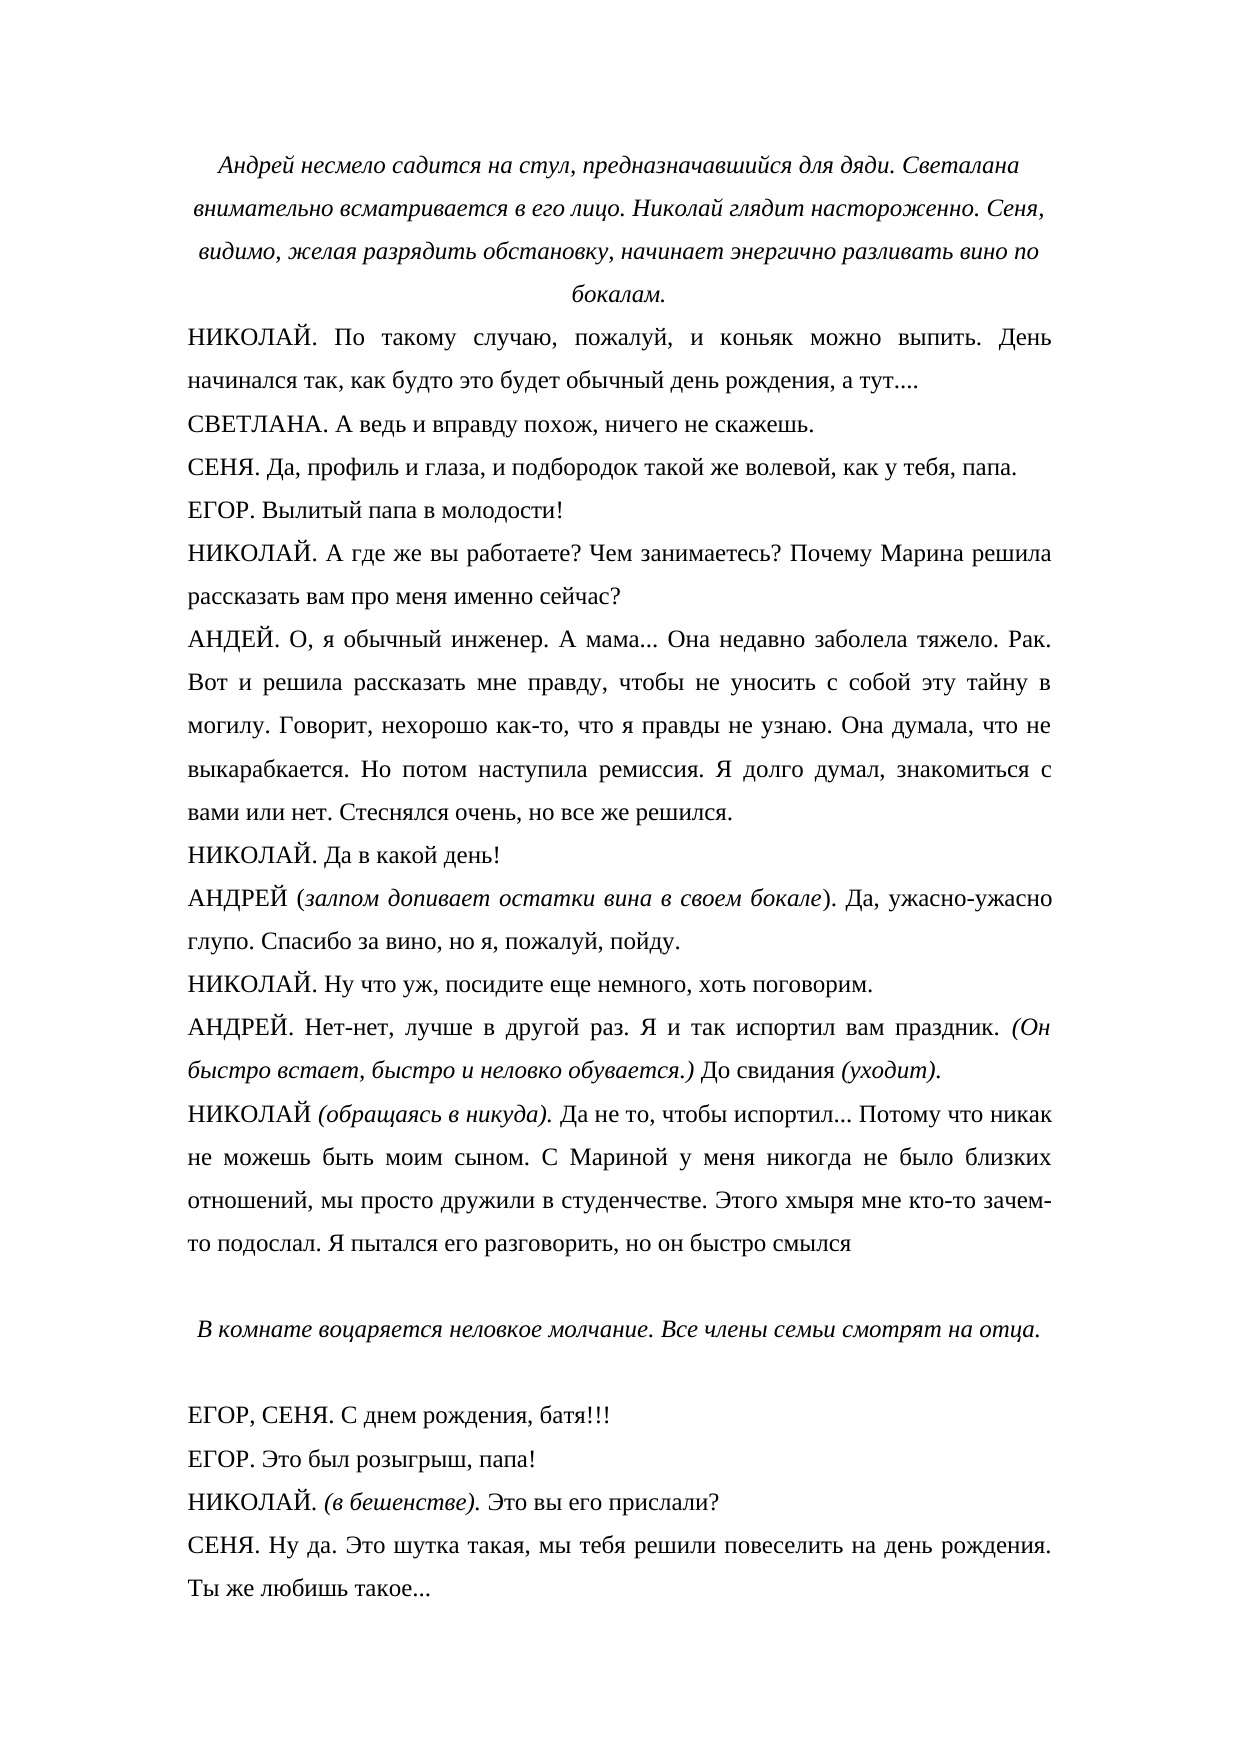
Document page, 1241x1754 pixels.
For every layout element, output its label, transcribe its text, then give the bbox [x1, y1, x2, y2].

text ЕГОР. Вылитый папа в молодости! [187, 495, 1053, 524]
text АНДРЕЙ (залпом допивает остатки вина в своем бокале). Да, ужасно-ужасно глупо. Спасибо за вино, но я, пожалуй, пойду. [187, 883, 1053, 955]
text СЕНЯ. Ну да. Это шутка такая, мы тебя решили повеселить на день рождения. Ты же любишь такое... [187, 1530, 1053, 1602]
text СВЕТЛАНА. А ведь и вправду похож, ничего не скажешь. [187, 409, 1053, 437]
text АНДРЕЙ. Нет-нет, лучше в другой раз. Я и так испортил вам праздник. (Он быстро встает, быстро и неловко обувается.) До свидания (уходит). [187, 1012, 1053, 1084]
text АНДЕЙ. О, я обычный инженер. А мама... Она недавно заболела тяжело. Рак. Вот и решила рассказать мне правду, чтобы не уносить с собой эту тайну в могилу. Говорит, нехорошо как-то, что я правды не узнаю. Она думала, что не выкарабкается. Но потом наступила ремиссия. Я долго думал, знакомиться с вами или нет. Стеснялся очень, но все же решился. [187, 624, 1053, 826]
text ЕГОР, СЕНЯ. С днем рождения, батя!!! [187, 1401, 1053, 1429]
text НИКОЛАЙ. А где же вы работаете? Чем занимаетесь? Почему Марина решила рассказать вам про меня именно сейчас? [187, 538, 1053, 610]
text НИКОЛАЙ. По такому случаю, пожалуй, и коньяк можно выпить. День начинался так, как будто это будет обычный день рождения, а тут.... [187, 322, 1053, 394]
text НИКОЛАЙ. (в бешенстве). Это вы его прислали? [187, 1487, 1053, 1516]
text В комнате воцаряется неловкое молчание. Все члены семьи смотрят на отца. [187, 1314, 1053, 1343]
text СЕНЯ. Да, профиль и глаза, и подбородок такой же волевой, как у тебя, папа. [187, 452, 1053, 481]
text НИКОЛАЙ. Ну что уж, посидите еще немного, хоть поговорим. [187, 969, 1053, 998]
text НИКОЛАЙ (обращаясь в никуда). Да не то, чтобы испортил... Потому что никак не можешь быть моим сыном. С Мариной у меня никогда не было близких отношений, мы просто дружили в студенчестве. Этого хмыря мне кто-то зачем-то подослал. Я пытался его разговорить, но он быстро смылся [187, 1099, 1053, 1257]
text НИКОЛАЙ. Да в какой день! [187, 840, 1053, 869]
text ЕГОР. Это был розыгрыш, папа! [187, 1444, 1053, 1472]
text Андрей несмело садится на стул, предназначавшийся для дяди. Светалана внимательно всматривается в его лицо. Николай глядит настороженно. Сеня, видимо, желая разрядить обстановку, начинает энергично разливать вино по бокалам. [187, 150, 1053, 308]
